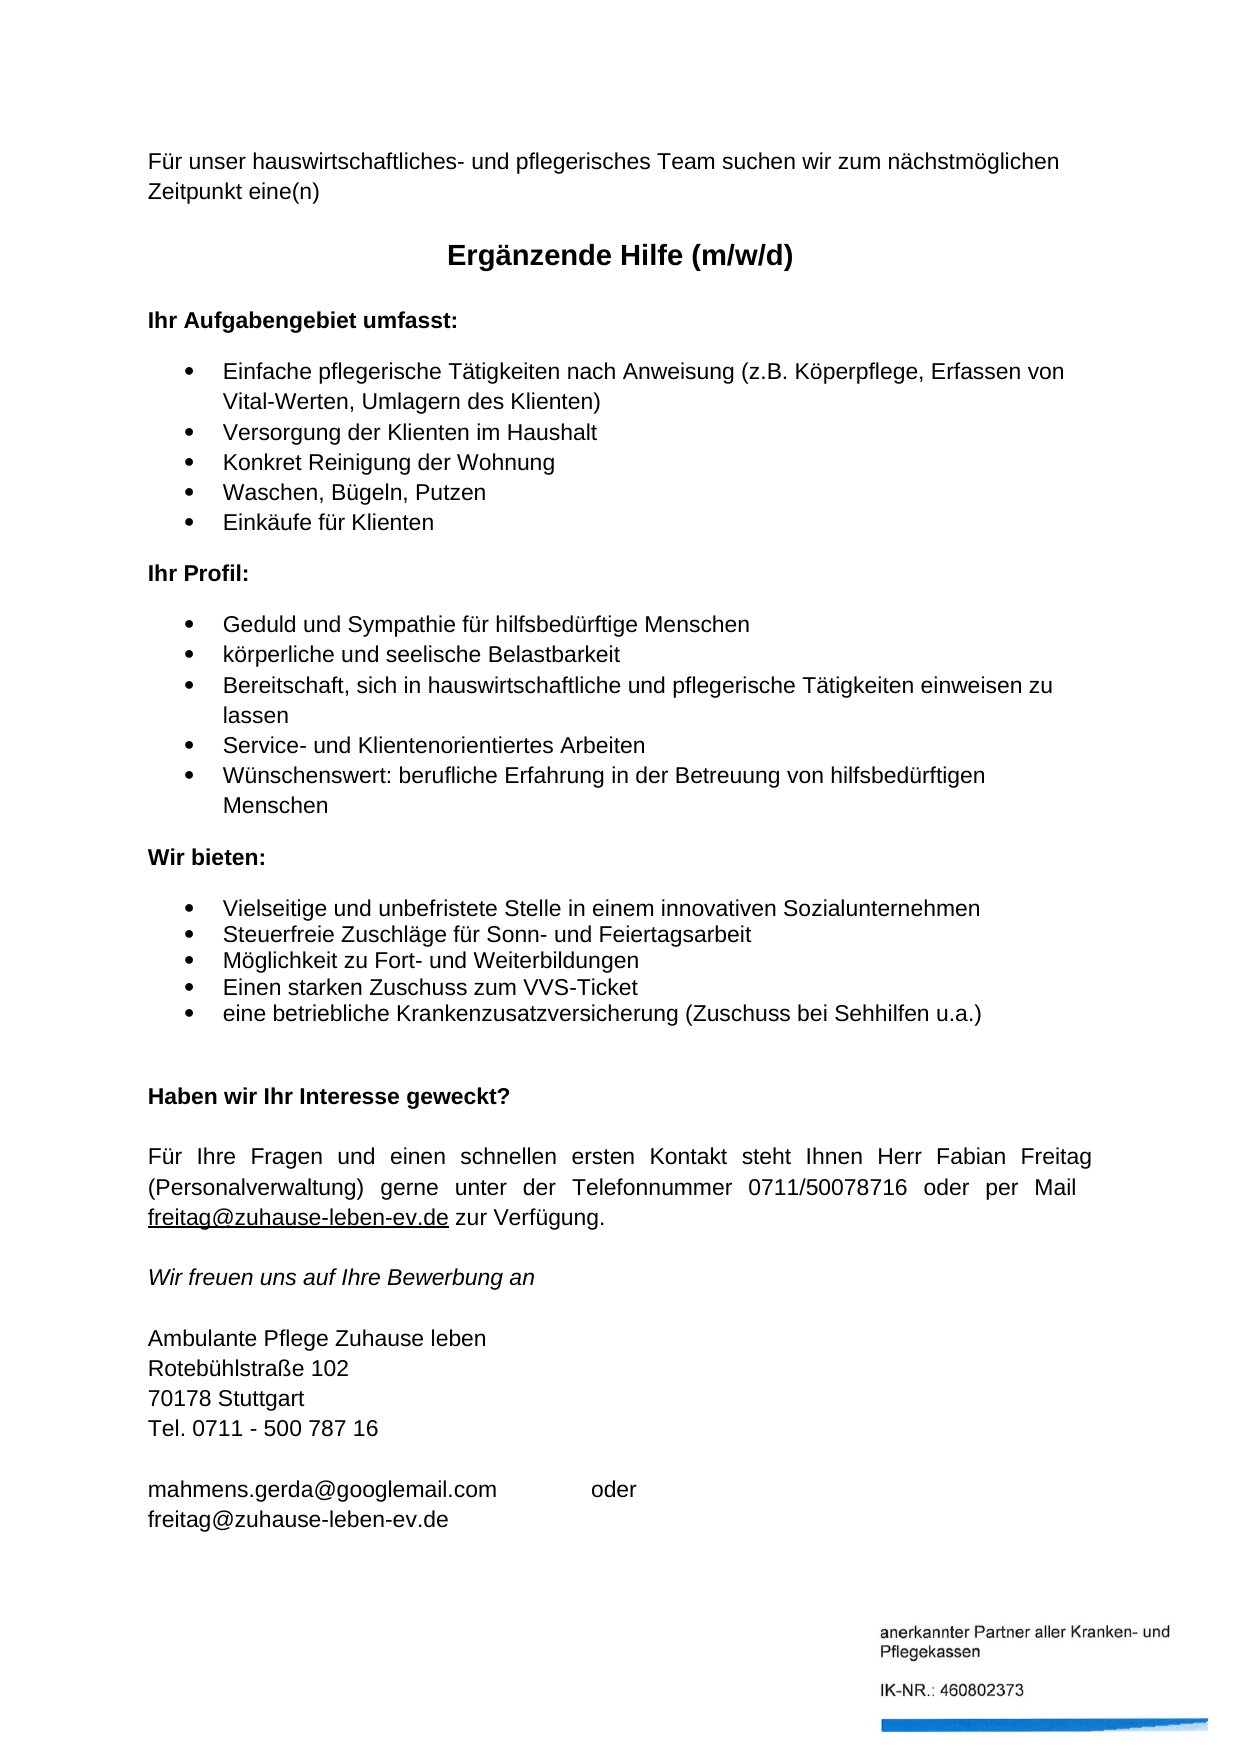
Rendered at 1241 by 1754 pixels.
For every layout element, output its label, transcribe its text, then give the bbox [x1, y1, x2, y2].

text Ihr Profil: [148, 560, 1093, 586]
list Steuerfreie Zuschläge für Sonn- und Feiertagsarbeit [185, 921, 1093, 947]
text 70178 Stuttgart [148, 1385, 1093, 1411]
text Für Ihre Fragen und einen schnellen ersten Kontakt steht Ihnen Herr Fabian Freitag (Personalverwaltung) gerne unter der Telefonnummer 0711/50078716 oder per Mail freitag@zuhause-leben-ev.de zur Verfügung. [148, 1143, 1093, 1230]
list eine betriebliche Krankenzusatzversicherung (Zuschuss bei Sehhilfen u.a.) [185, 1000, 1093, 1026]
text Rotebühlstraße 102 [148, 1355, 1093, 1381]
text Wir freuen uns auf Ihre Bewerbung an [148, 1264, 1093, 1290]
text freitag@zuhause-leben-ev.de [148, 1506, 1093, 1532]
list Bereitschaft, sich in hauswirtschaftliche und pflegerische Tätigkeiten einweisen zu lassen [185, 672, 1093, 728]
list Einkäufe für Klienten [185, 509, 1093, 535]
list körperliche und seelische Belastbarkeit [185, 641, 1093, 668]
text Ihr Aufgabengebiet umfasst: [148, 307, 1093, 333]
text Haben wir Ihr Interesse geweckt? [148, 1083, 1093, 1109]
text Tel. 0711 - 500 787 16 [148, 1415, 1093, 1441]
list Konkret Reinigung der Wohnung [185, 449, 1093, 475]
list Einfache pflegerische Tätigkeiten nach Anweisung (z.B. Köperpflege, Erfassen von Vital-Werten, Umlagern des Klienten) [185, 358, 1093, 414]
text Für unser hauswirtschaftliches- und pflegerisches Team suchen wir zum nächstmöglichen Zeitpunkt eine(n) [148, 148, 1093, 204]
list Einen starken Zuschuss zum VVS-Ticket [185, 973, 1093, 1000]
list Möglichkeit zu Fort- und Weiterbildungen [185, 947, 1093, 973]
list Geduld und Sympathie für hilfsbedürftige Menschen [185, 611, 1093, 637]
text Ambulante Pflege Zuhause leben [148, 1324, 1093, 1351]
text mahmens.gerda@googlemail.com oder [148, 1476, 1093, 1502]
list Vielseitige und unbefristete Stelle in einem innovativen Sozialunternehmen [185, 894, 1093, 921]
list Wünschenswert: berufliche Erfahrung in der Betreuung von hilfsbedürftigen Menschen [185, 762, 1093, 819]
list Service- und Klientenorientiertes Arbeiten [185, 732, 1093, 758]
list Versorgung der Klienten im Haushalt [185, 418, 1093, 445]
text Wir bieten: [148, 843, 1093, 870]
picture [873, 1617, 1211, 1754]
text Ergänzende Hilfe (m/w/d) [148, 238, 1093, 272]
list Waschen, Bügeln, Putzen [185, 479, 1093, 505]
